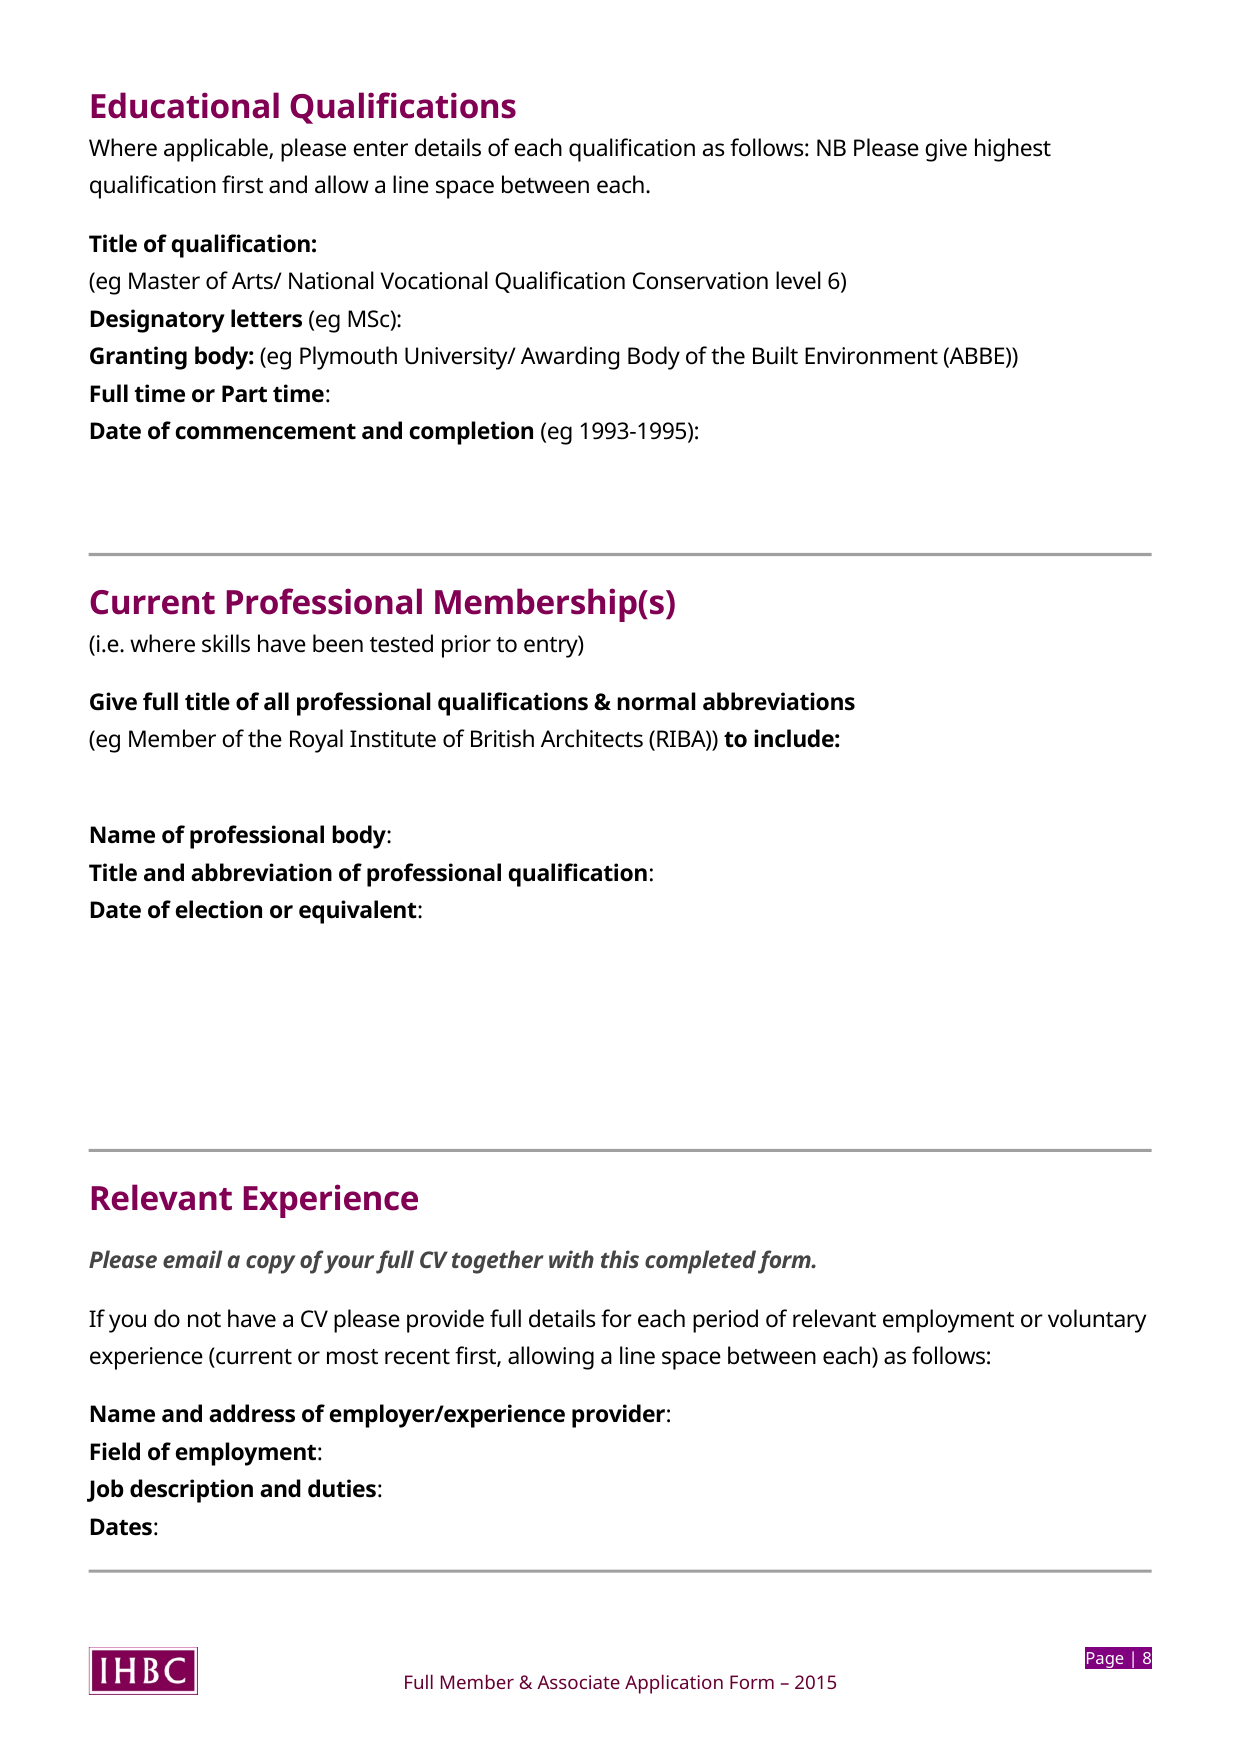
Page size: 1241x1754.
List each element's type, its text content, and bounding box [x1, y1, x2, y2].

text Title of qualification: (eg Master of Arts/ National Vocational Qualification Conservation level 6) Designatory letters (eg MSc): Granting body: (eg Plymouth University/ Awarding Body of the Built Environment (ABBE)) Full time or Part time: Date of commencement and completion (eg 1993-1995): [89, 222, 1152, 447]
text Please email a copy of your full CV together with this completed form. [89, 1239, 1152, 1276]
text If you do not have a CV please provide full details for each period of relevant employment or voluntary experience (current or most recent first, allowing a line space between each) as follows: [89, 1297, 1152, 1372]
text Name and address of employer/experience provider: Field of employment: Job description and duties: Dates: [89, 1393, 1152, 1569]
text Relevant Experience [89, 1180, 1152, 1218]
picture [88, 1647, 198, 1695]
text Educational Qualifications Where applicable, please enter details of each qualification as follows: NB Please give highest qualification first and allow a line space between each. [89, 89, 1152, 201]
text Give full title of all professional qualifications & normal abbreviations (eg Member of the Royal Institute of British Architects (RIBA)) to include: [89, 680, 1152, 793]
text Current Professional Membership(s) (i.e. where skills have been tested prior to entry) [89, 584, 1152, 659]
text Name of professional body: Title and abbreviation of professional qualification: Date of election or equivalent: [89, 814, 1152, 926]
